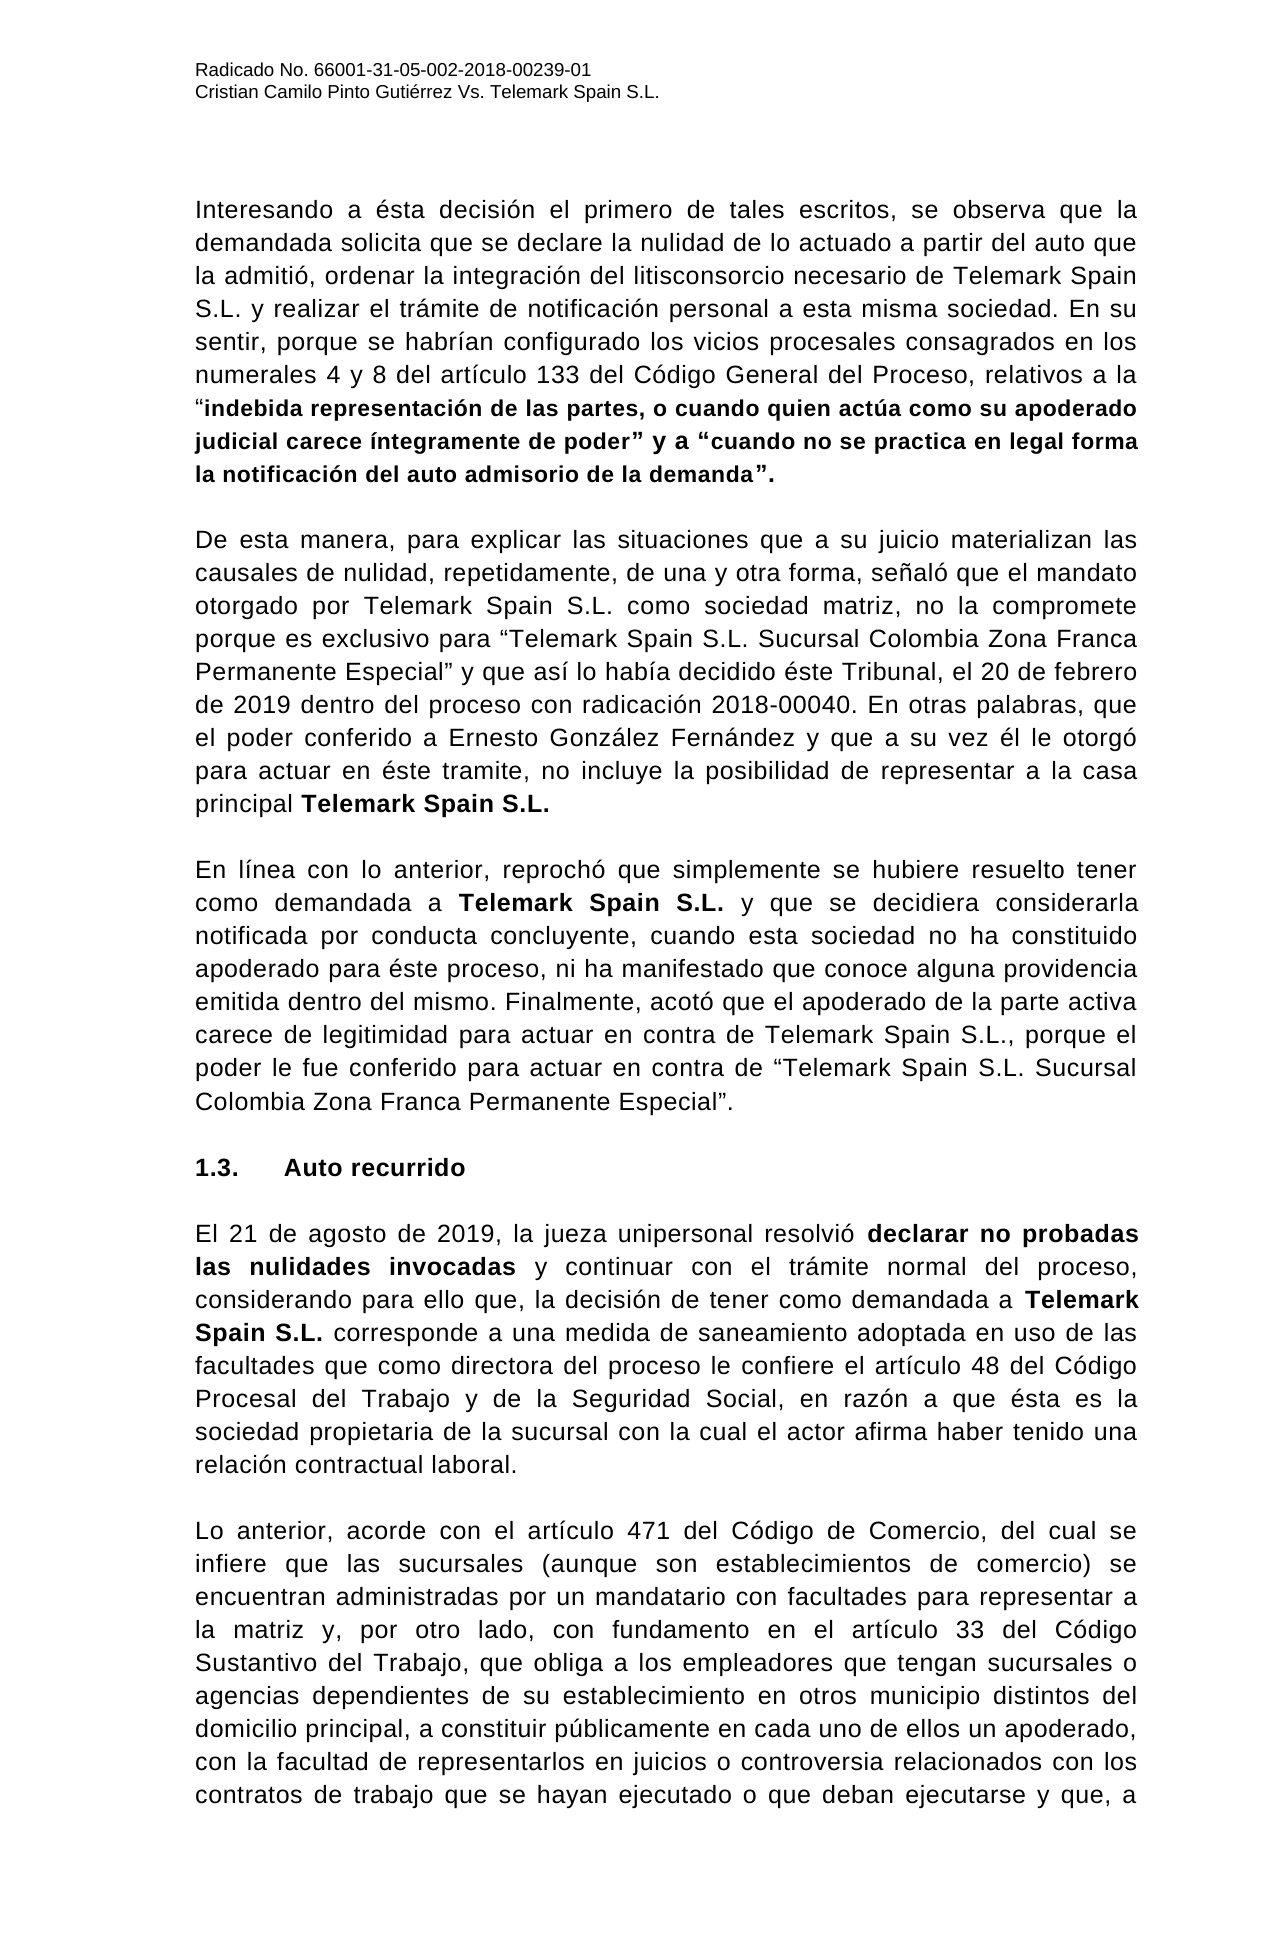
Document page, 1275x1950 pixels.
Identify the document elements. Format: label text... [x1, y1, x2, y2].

text El 21 de agosto de 2019, la jueza unipersonal resolvió declarar no probadas las nulidades invocadas y continuar con el trámite normal del proceso, considerando para ello que, la decisión de tener como demandada a Telemark Spain S.L. corresponde a una medida de saneamiento adoptada en uso de las facultades que como directora del proceso le confiere el artículo 48 del Código Procesal del Trabajo y de la Seguridad Social, en razón a que ésta es la sociedad propietaria de la sucursal con la cual el actor afirma haber tenido una relación contractual laboral. [195, 1218, 1139, 1478]
list Auto recurrido [195, 1152, 1139, 1181]
text Interesando a ésta decisión el primero de tales escritos, se observa que la demandada solicita que se declare la nulidad de lo actuado a partir del auto que la admitió, ordenar la integración del litisconsorcio necesario de Telemark Spain S.L. y realizar el trámite de notificación personal a esta misma sociedad. En su sentir, porque se habrían configurado los vicios procesales consagrados en los numerales 4 y 8 del artículo 133 del Código General del Proceso, relativos a la “indebida representación de las partes, o cuando quien actúa como su apoderado judicial carece íntegramente de poder” y a “cuando no se practica en legal forma la notificación del auto admisorio de la demanda”. [195, 195, 1139, 488]
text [195, 1516, 1139, 1809]
text En línea con lo anterior, reprochó que simplemente se hubiere resuelto tener como demandada a Telemark Spain S.L. y que se decidiera considerarla notificada por conducta concluyente, cuando esta sociedad no ha constituido apoderado para éste proceso, ni ha manifestado que conoce alguna providencia emitida dentro del mismo. Finalmente, acotó que el apoderado de la parte activa carece de legitimidad para actuar en contra de Telemark Spain S.L., porque el poder le fue conferido para actuar en contra de “Telemark Spain S.L. Sucursal Colombia Zona Franca Permanente Especial”. [195, 855, 1139, 1115]
text De esta manera, para explicar las situaciones que a su juicio materializan las causales de nulidad, repetidamente, de una y otra forma, señaló que el mandato otorgado por Telemark Spain S.L. como sociedad matriz, no la compromete porque es exclusivo para “Telemark Spain S.L. Sucursal Colombia Zona Franca Permanente Especial” y que así lo había decidido éste Tribunal, el 20 de febrero de 2019 dentro del proceso con radicación 2018-00040. En otras palabras, que el poder conferido a Ernesto González Fernández y que a su vez él le otorgó para actuar en éste tramite, no incluye la posibilidad de representar a la casa principal Telemark Spain S.L. [195, 525, 1139, 818]
